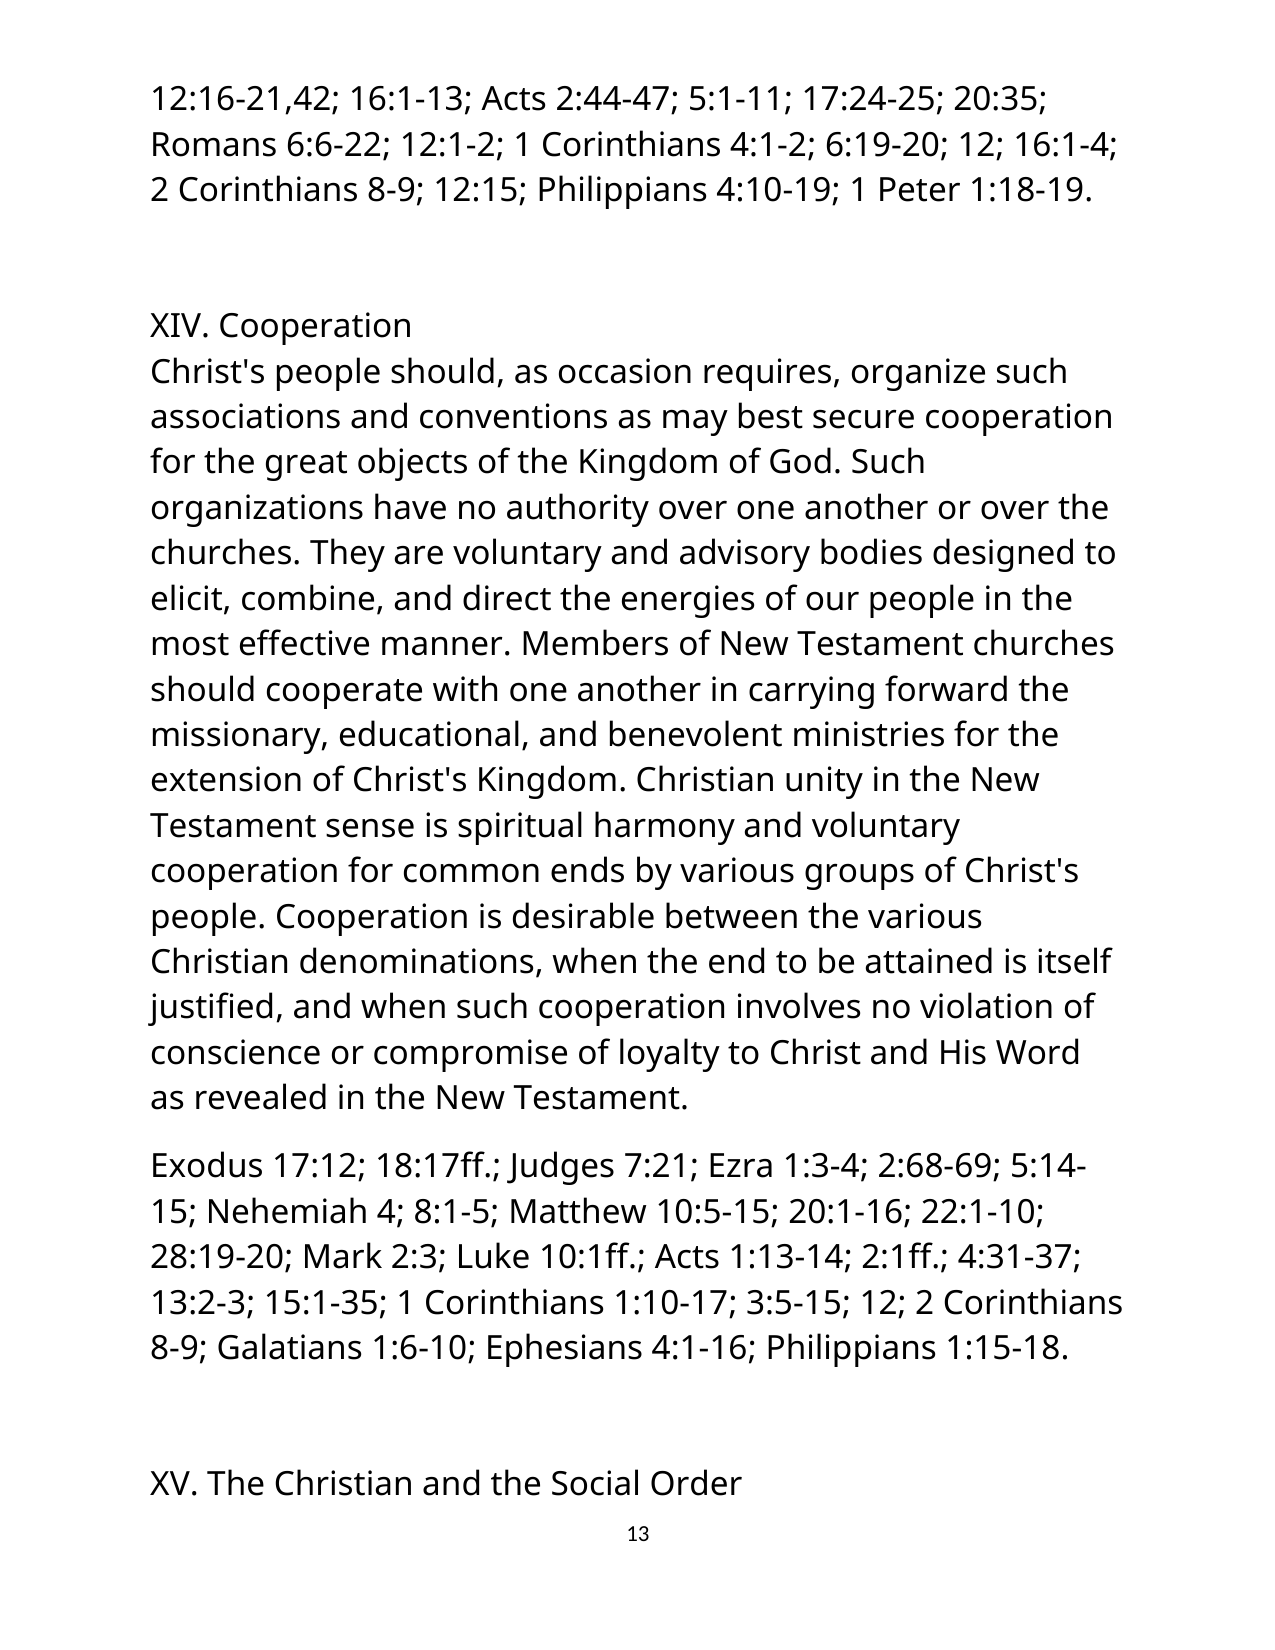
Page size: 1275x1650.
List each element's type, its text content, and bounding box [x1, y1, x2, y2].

text Christ's people should, as occasion requires, organize such associations and conventions as may best secure cooperation for the great objects of the Kingdom of God. Such organizations have no authority over one another or over the churches. They are voluntary and advisory bodies designed to elicit, combine, and direct the energies of our people in the most effective manner. Members of New Testament churches should cooperate with one another in carrying forward the missionary, educational, and benevolent ministries for the extension of Christ's Kingdom. Christian unity in the New Testament sense is spiritual harmony and voluntary cooperation for common ends by various groups of Christ's people. Cooperation is desirable between the various Christian denominations, when the end to be attained is itself justified, and when such cooperation involves no violation of conscience or compromise of loyalty to Christ and His Word as revealed in the New Testament. [150, 347, 1125, 1119]
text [150, 75, 1125, 211]
text XIV. Cooperation [150, 302, 1125, 347]
text Exodus 17:12; 18:17ff.; Judges 7:21; Ezra 1:3-4; 2:68-69; 5:14-15; Nehemiah 4; 8:1-5; Matthew 10:5-15; 20:1-16; 22:1-10; 28:19-20; Mark 2:3; Luke 10:1ff.; Acts 1:13-14; 2:1ff.; 4:31-37; 13:2-3; 15:1-35; 1 Corinthians 1:10-17; 3:5-15; 12; 2 Corinthians 8-9; Galatians 1:6-10; Ephesians 4:1-16; Philippians 1:15-18. [150, 1142, 1125, 1369]
text XV. The Christian and the Social Order [150, 1460, 1125, 1506]
